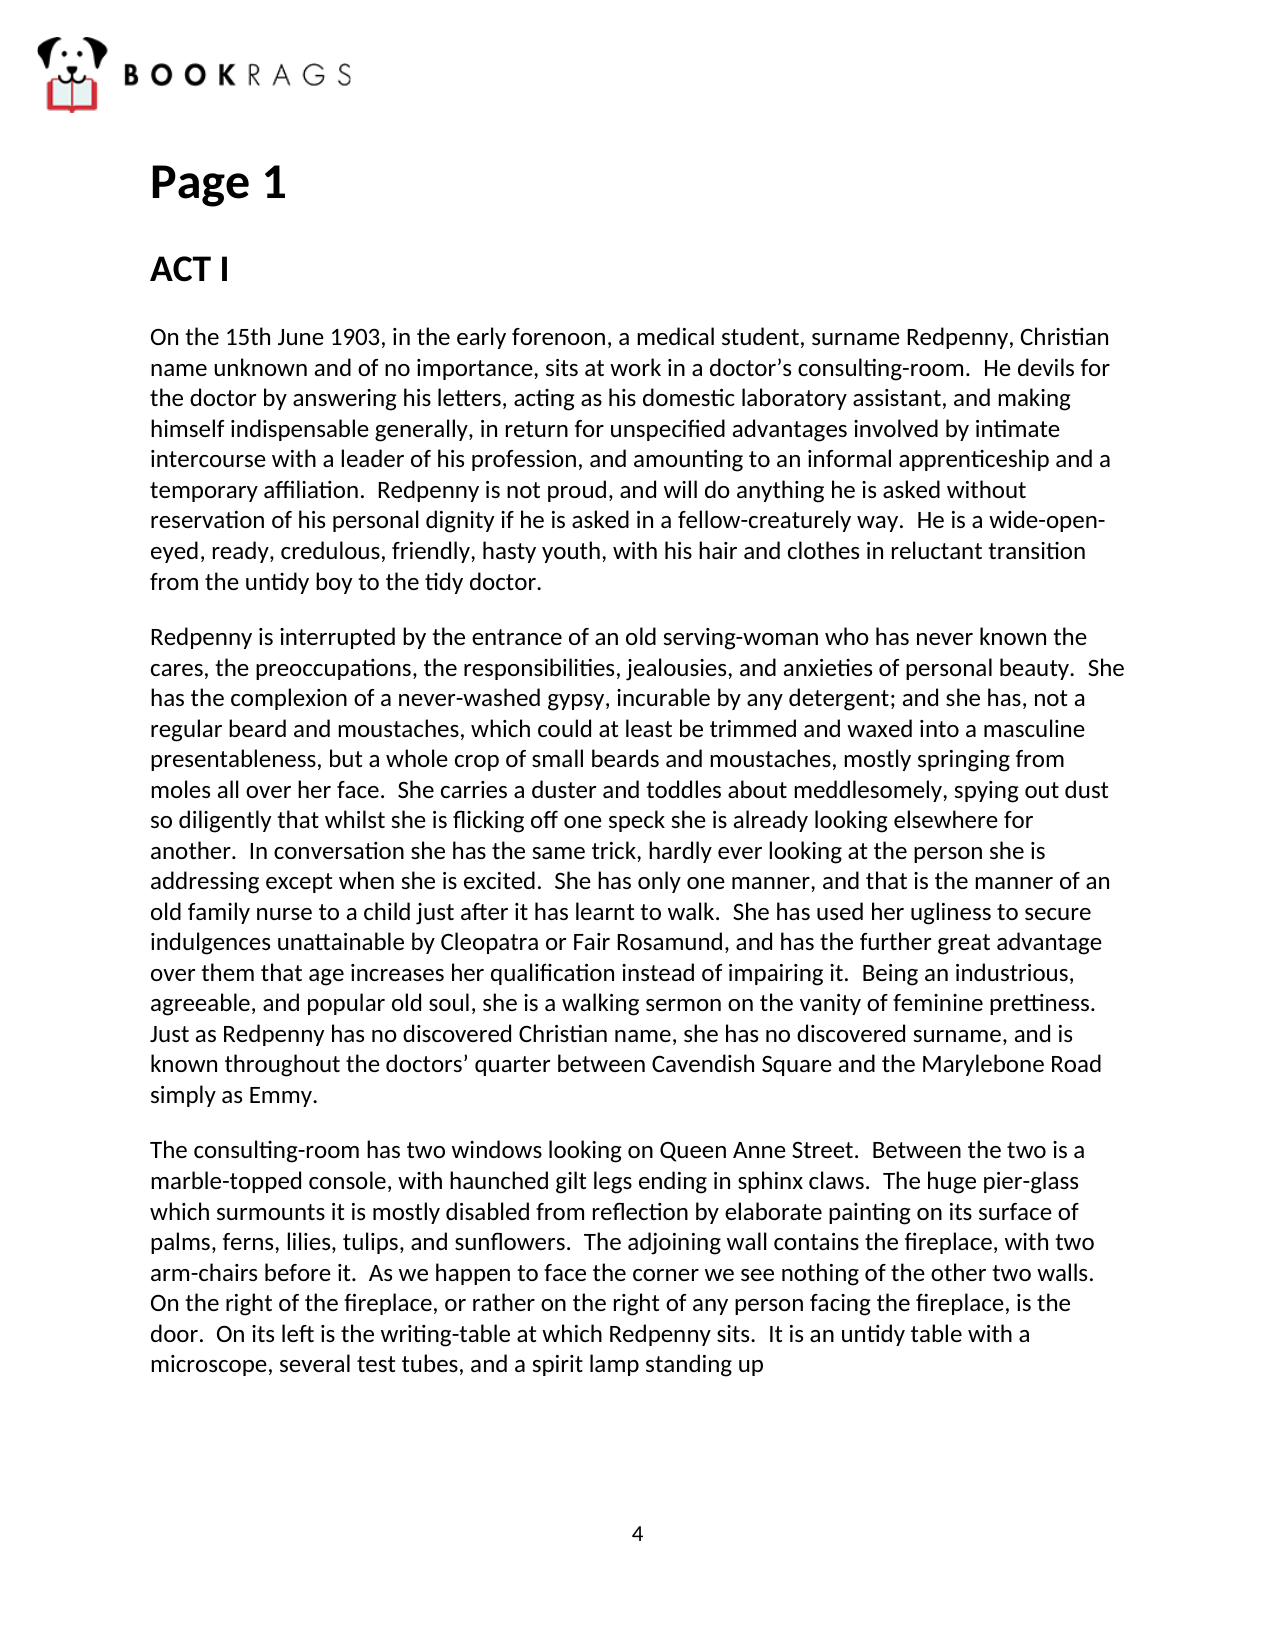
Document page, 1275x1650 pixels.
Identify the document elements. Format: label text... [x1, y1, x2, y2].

picture [37, 37, 351, 113]
text Redpenny is interrupted by the entrance of an old serving-woman who has never known the cares, the preoccupations, the responsibilities, jealousies, and anxieties of personal beauty. She has the complexion of a never-washed gypsy, incurable by any detergent; and she has, not a regular beard and moustaches, which could at least be trimmed and waxed into a masculine presentableness, but a whole crop of small beards and moustaches, mostly springing from moles all over her face. She carries a duster and toddles about meddlesomely, spying out dust so diligently that whilst she is flicking off one speck she is already looking elsewhere for another. In conversation she has the same trick, hardly ever looking at the person she is addressing except when she is excited. She has only one manner, and that is the manner of an old family nurse to a child just after it has learnt to walk. She has used her ugliness to secure indulgences unattainable by Cleopatra or Fair Rosamund, and has the further great advantage over them that age increases her qualification instead of impairing it. Being an industrious, agreeable, and popular old soul, she is a walking sermon on the vanity of feminine prettiness. Just as Redpenny has no discovered Christian name, she has no discovered surname, and is known throughout the doctors’ quarter between Cavendish Square and the Marylebone Road simply as Emmy. [150, 621, 1125, 1109]
text On the 15th June 1903, in the early forenoon, a medical student, surname Redpenny, Christian name unknown and of no importance, sits at work in a doctor’s consulting-room. He devils for the doctor by answering his letters, acting as his domestic laboratory assistant, and making himself indispensable generally, in return for unspecified advantages involved by intimate intercourse with a leader of his profession, and amounting to an informal apprenticeship and a temporary affiliation. Redpenny is not proud, and will do anything he is asked without reservation of his personal dignity if he is asked in a fellow-creaturely way. He is a wide-open-eyed, ready, credulous, friendly, hasty youth, with his hair and clothes in reluctant transition from the untidy boy to the tidy doctor. [150, 322, 1125, 596]
text Page 1 [150, 150, 1125, 211]
text The consulting-room has two windows looking on Queen Anne Street. Between the two is a marble-topped console, with haunched gilt legs ending in sphinx claws. The huge pier-glass which surmounts it is mostly disabled from reflection by elaborate painting on its surface of palms, ferns, lilies, tulips, and sunflowers. The adjoining wall contains the fireplace, with two arm-chairs before it. As we happen to face the corner we see nothing of the other two walls. On the right of the fireplace, or rather on the right of any person facing the fireplace, is the door. On its left is the writing-table at which Redpenny sits. It is an untidy table with a microscope, several test tubes, and a spirit lamp standing up [150, 1134, 1125, 1379]
text ACT I [150, 244, 1125, 290]
